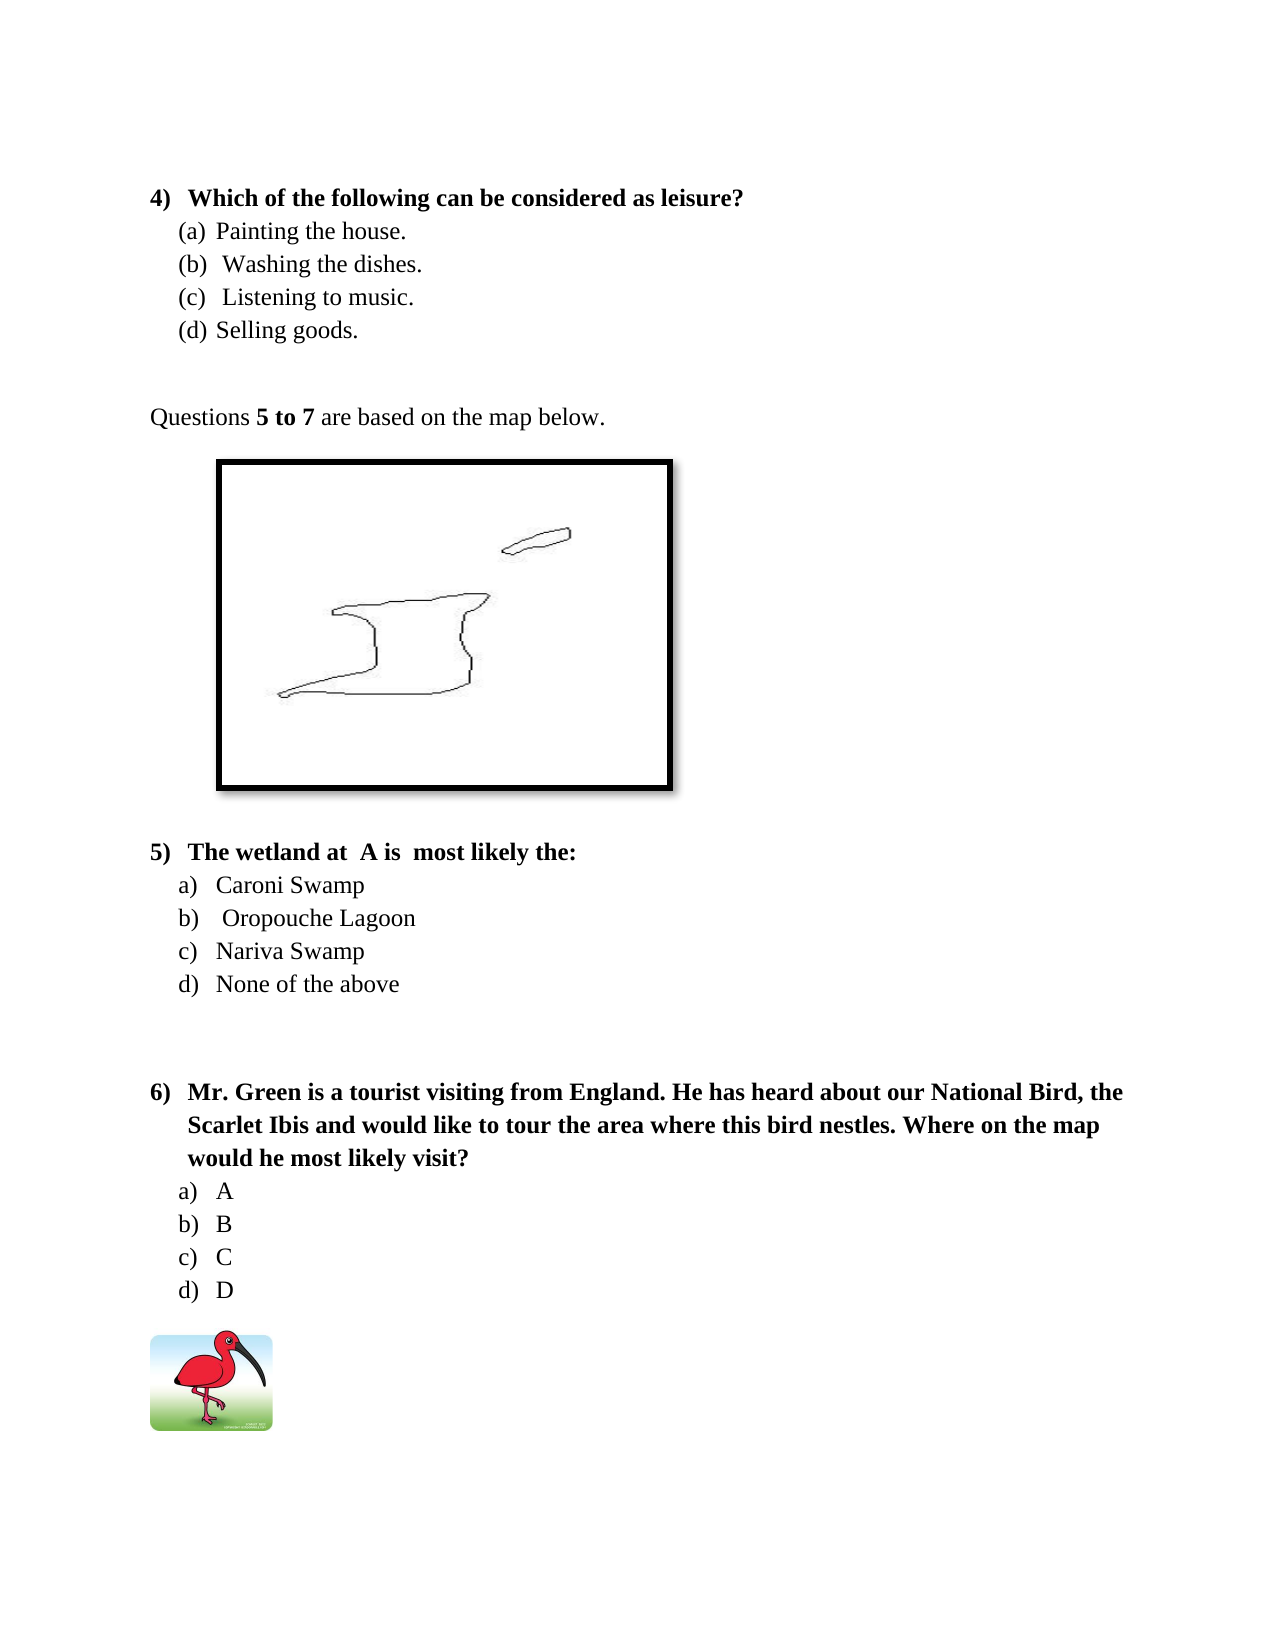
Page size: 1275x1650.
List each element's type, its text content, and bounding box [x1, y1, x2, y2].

list None of the above [178, 969, 1125, 998]
list Washing the dishes. [178, 249, 1125, 278]
list Listening to music. [178, 282, 1125, 311]
list The wetland at A is most likely the: [150, 837, 1125, 866]
text Questions 5 to 7 are based on the map below. [150, 402, 1125, 431]
list B [178, 1209, 1125, 1237]
list Mr. Green is a tourist visiting from England. He has heard about our National Bird, the Scarlet Ibis and would like to tour the area where this bird nestles. Where on the map would he most likely visit? [150, 1077, 1125, 1171]
list Nariva Swamp [178, 936, 1125, 965]
picture [222, 465, 667, 785]
list Selling goods. [178, 315, 1125, 344]
list D [178, 1275, 1125, 1303]
list Which of the following can be considered as leisure? [150, 183, 1125, 212]
list Caroni Swamp [178, 870, 1125, 899]
list Oropouche Lagoon [178, 903, 1125, 932]
picture [150, 1328, 273, 1431]
list A [178, 1176, 1125, 1204]
list Painting the house. [178, 216, 1125, 245]
list C [178, 1242, 1125, 1271]
